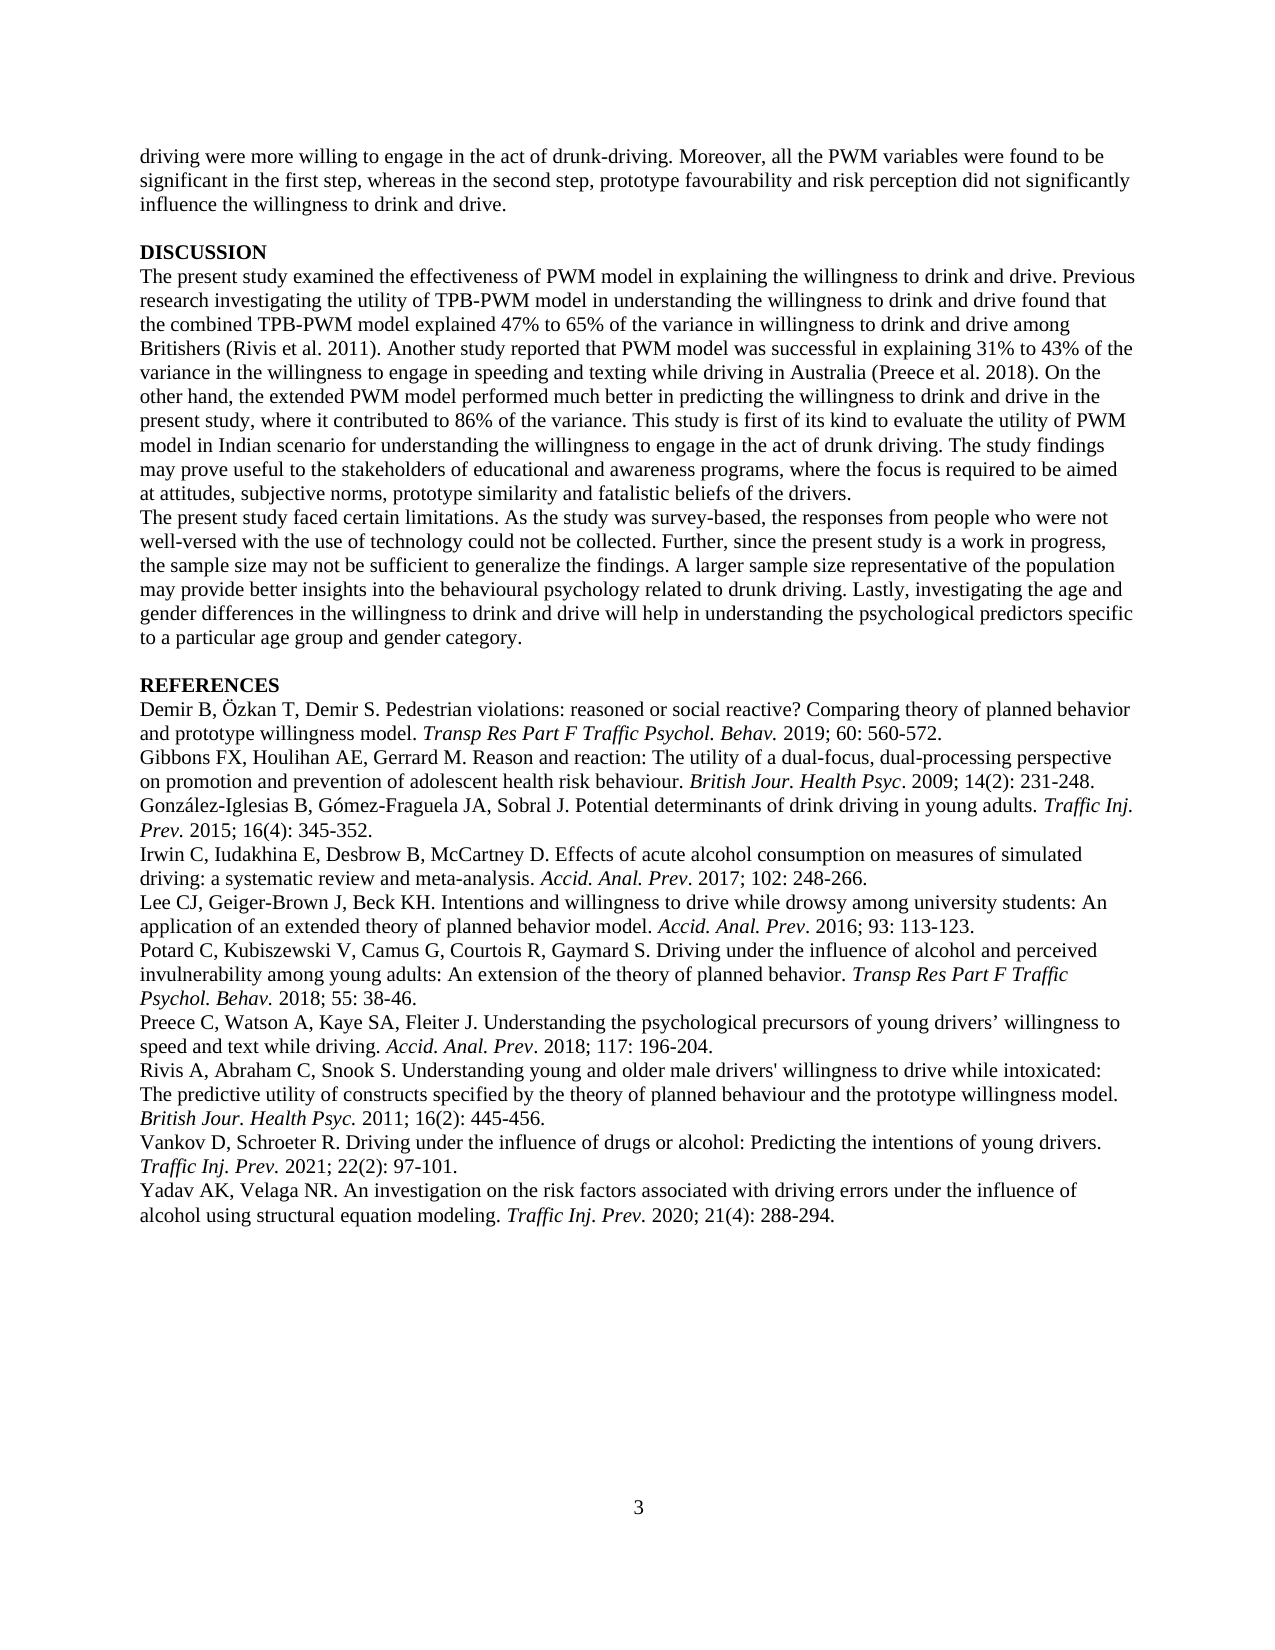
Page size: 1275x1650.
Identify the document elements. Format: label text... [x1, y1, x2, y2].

text Potard C, Kubiszewski V, Camus G, Courtois R, Gaymard S. Driving under the influence of alcohol and perceived invulnerability among young adults: An extension of the theory of planned behavior. Transp Res Part F Traffic Psychol. Behav. 2018; 55: 38-46. [139, 938, 1137, 1010]
text Rivis A, Abraham C, Snook S. Understanding young and older male drivers' willingness to drive while intoxicated: The predictive utility of constructs specified by the theory of planned behaviour and the prototype willingness model. British Jour. Health Psyc. 2011; 16(2): 445-456. [139, 1058, 1137, 1130]
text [139, 144, 1137, 216]
text REFERENCES [139, 673, 1137, 697]
text Gibbons FX, Houlihan AE, Gerrard M. Reason and reaction: The utility of a dual‐focus, dual‐processing perspective on promotion and prevention of adolescent health risk behaviour. British Jour. Health Psyc. 2009; 14(2): 231-248. [139, 745, 1137, 793]
text Vankov D, Schroeter R. Driving under the influence of drugs or alcohol: Predicting the intentions of young drivers. Traffic Inj. Prev. 2021; 22(2): 97-101. [139, 1130, 1137, 1178]
text Irwin C, Iudakhina E, Desbrow B, McCartney D. Effects of acute alcohol consumption on measures of simulated driving: a systematic review and meta-analysis. Accid. Anal. Prev. 2017; 102: 248-266. [139, 842, 1137, 890]
text DISCUSSION [139, 240, 1137, 264]
text Preece C, Watson A, Kaye SA, Fleiter J. Understanding the psychological precursors of young drivers’ willingness to speed and text while driving. Accid. Anal. Prev. 2018; 117: 196-204. [139, 1010, 1137, 1058]
text The present study examined the effectiveness of PWM model in explaining the willingness to drink and drive. Previous research investigating the utility of TPB-PWM model in understanding the willingness to drink and drive found that the combined TPB-PWM model explained 47% to 65% of the variance in willingness to drink and drive among Britishers (Rivis et al. 2011). Another study reported that PWM model was successful in explaining 31% to 43% of the variance in the willingness to engage in speeding and texting while driving in Australia (Preece et al. 2018). On the other hand, the extended PWM model performed much better in predicting the willingness to drink and drive in the present study, where it contributed to 86% of the variance. This study is first of its kind to evaluate the utility of PWM model in Indian scenario for understanding the willingness to engage in the act of drunk driving. The study findings may prove useful to the stakeholders of educational and awareness programs, where the focus is required to be aimed at attitudes, subjective norms, prototype similarity and fatalistic beliefs of the drivers. [139, 264, 1137, 505]
text Demir B, Özkan T, Demir S. Pedestrian violations: reasoned or social reactive? Comparing theory of planned behavior and prototype willingness model. Transp Res Part F Traffic Psychol. Behav. 2019; 60: 560-572. [139, 697, 1137, 745]
text González-Iglesias B, Gómez-Fraguela JA, Sobral J. Potential determinants of drink driving in young adults. Traffic Inj. Prev. 2015; 16(4): 345-352. [139, 793, 1137, 842]
text The present study faced certain limitations. As the study was survey-based, the responses from people who were not well-versed with the use of technology could not be collected. Further, since the present study is a work in progress, the sample size may not be sufficient to generalize the findings. A larger sample size representative of the population may provide better insights into the behavioural psychology related to drunk driving. Lastly, investigating the age and gender differences in the willingness to drink and drive will help in understanding the psychological predictors specific to a particular age group and gender category. [139, 505, 1137, 649]
text Lee CJ, Geiger-Brown J, Beck KH. Intentions and willingness to drive while drowsy among university students: An application of an extended theory of planned behavior model. Accid. Anal. Prev. 2016; 93: 113-123. [139, 890, 1137, 938]
text Yadav AK, Velaga NR. An investigation on the risk factors associated with driving errors under the influence of alcohol using structural equation modeling. Traffic Inj. Prev. 2020; 21(4): 288-294. [139, 1178, 1137, 1227]
